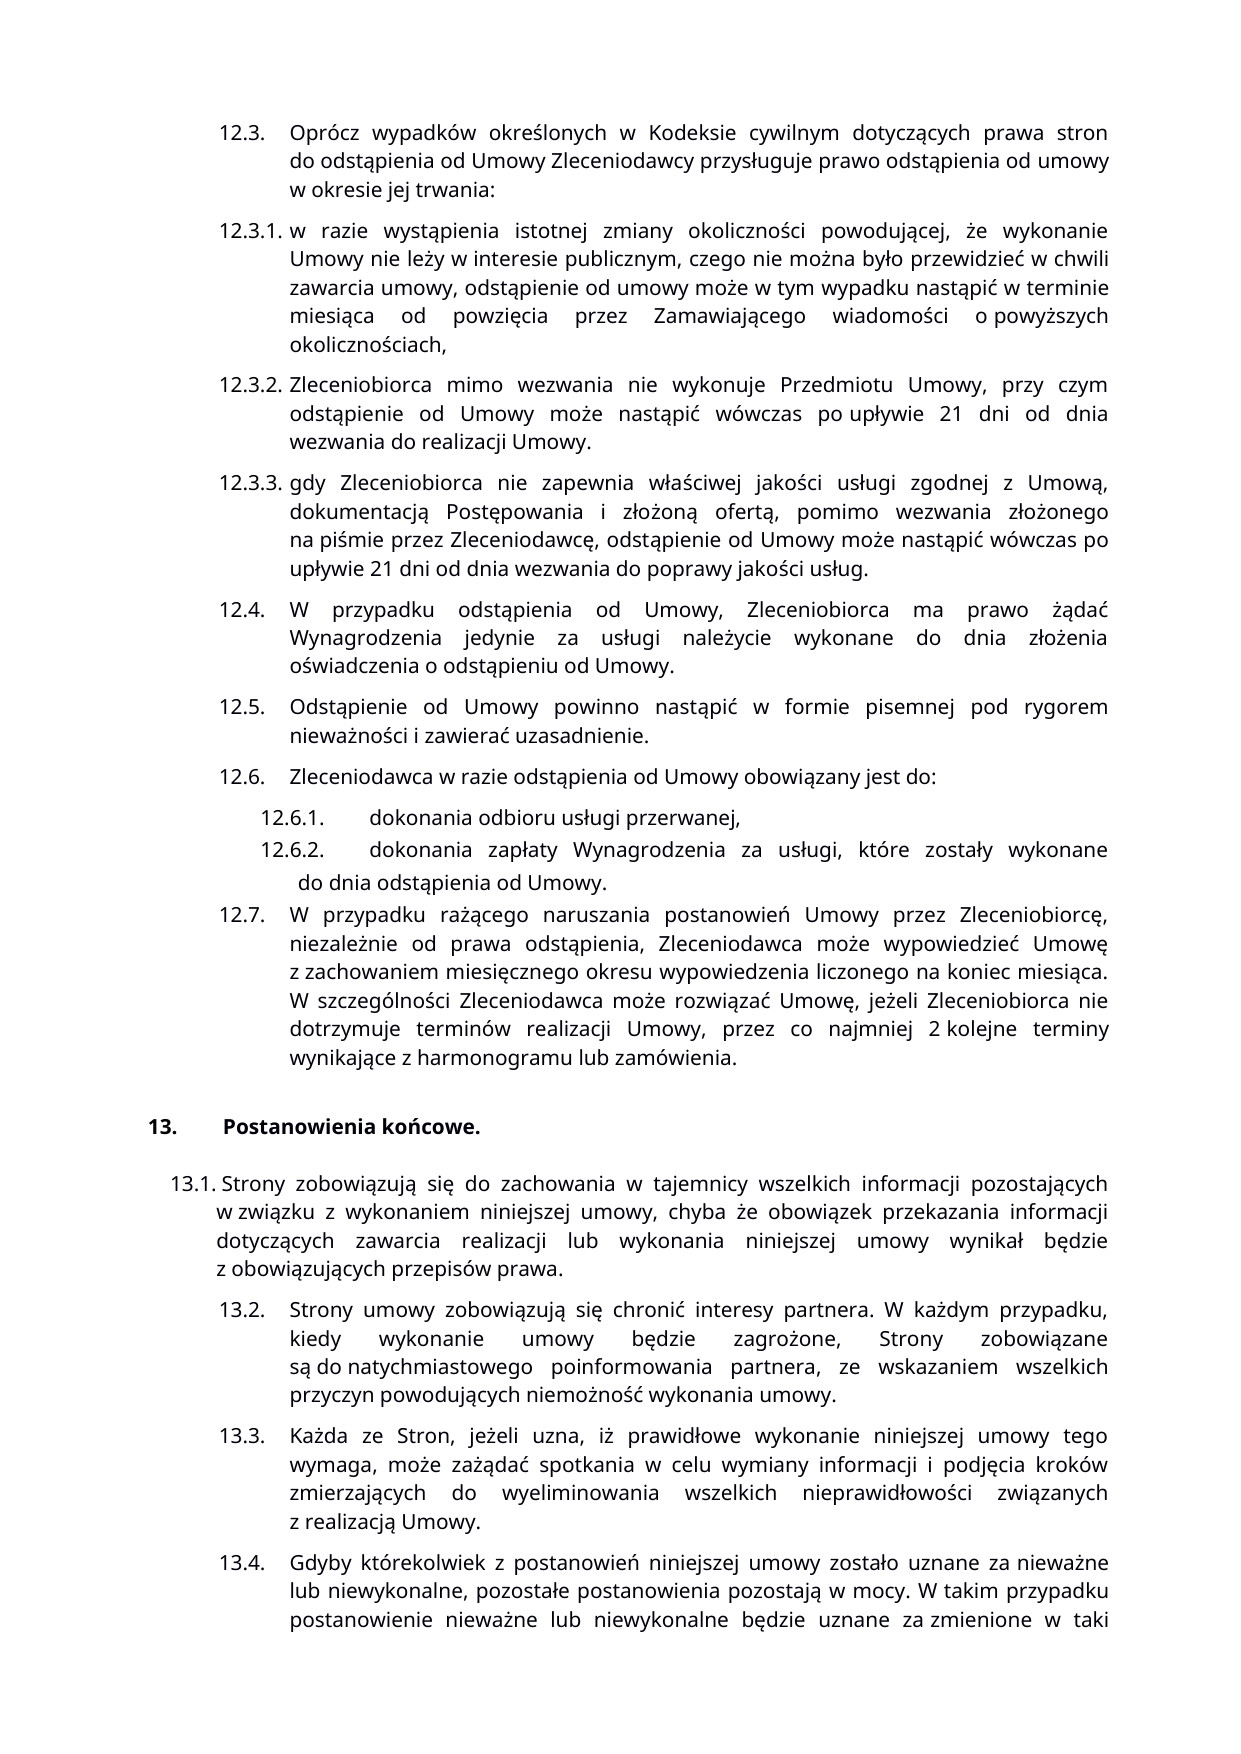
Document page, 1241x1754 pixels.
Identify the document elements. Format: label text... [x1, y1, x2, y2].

list dokonania odbioru usługi przerwanej, [260, 803, 1109, 831]
list Zleceniobiorca mimo wezwania nie wykonuje Przedmiotu Umowy, przy czym odstąpienie od Umowy może nastąpić wówczas po upływie 21 dni od dnia wezwania do realizacji Umowy. [218, 371, 1109, 456]
list Zleceniodawca w razie odstąpienia od Umowy obowiązany jest do: [289, 762, 1109, 790]
list W przypadku rażącego naruszania postanowień Umowy przez Zleceniobiorcę, niezależnie od prawa odstąpienia, Zleceniodawca może wypowiedzieć Umowę z zachowaniem miesięcznego okresu wypowiedzenia liczonego na koniec miesiąca. W szczególności Zleceniodawca może rozwiązać Umowę, jeżeli Zleceniobiorca nie dotrzymuje terminów realizacji Umowy, przez co najmniej 2 kolejne terminy wynikające z harmonogramu lub zamówienia. [218, 901, 1109, 1071]
list w razie wystąpienia istotnej zmiany okoliczności powodującej, że wykonanie Umowy nie leży w interesie publicznym, czego nie można było przewidzieć w chwili zawarcia umowy, odstąpienie od umowy może w tym wypadku nastąpić w terminie miesiąca od powzięcia przez Zamawiającego wiadomości o powyższych okolicznościach, [218, 216, 1109, 358]
list dokonania zapłaty Wynagrodzenia za usługi, które zostały wykonane do dnia odstąpienia od Umowy. [260, 835, 1109, 896]
list gdy Zleceniobiorca nie zapewnia właściwej jakości usługi zgodnej z Umową, dokumentacją Postępowania i złożoną ofertą, pomimo wezwania złożonego na piśmie przez Zleceniodawcę, odstąpienie od Umowy może nastąpić wówczas po upływie 21 dni od dnia wezwania do poprawy jakości usług. [218, 468, 1109, 582]
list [218, 1548, 1109, 1633]
list Oprócz wypadków określonych w Kodeksie cywilnym dotyczących prawa stron do odstąpienia od Umowy Zleceniodawcy przysługuje prawo odstąpienia od umowy w okresie jej trwania: [218, 118, 1109, 203]
list W przypadku odstąpienia od Umowy, Zleceniobiorca ma prawo żądać Wynagrodzenia jedynie za usługi należycie wykonane do dnia złożenia oświadczenia o odstąpieniu od Umowy. [218, 595, 1109, 680]
list Strony zobowiązują się do zachowania w tajemnicy wszelkich informacji pozostających w związku z wykonaniem niniejszej umowy, chyba że obowiązek przekazania informacji dotyczących zawarcia realizacji lub wykonania niniejszej umowy wynikał będzie z obowiązujących przepisów prawa. [170, 1169, 1109, 1283]
list Każda ze Stron, jeżeli uzna, iż prawidłowe wykonanie niniejszej umowy tego wymaga, może zażądać spotkania w celu wymiany informacji i podjęcia kroków zmierzających do wyeliminowania wszelkich nieprawidłowości związanych z realizacją Umowy. [218, 1422, 1109, 1535]
list Odstąpienie od Umowy powinno nastąpić w formie pisemnej pod rygorem nieważności i zawierać uzasadnienie. [218, 692, 1109, 749]
list Strony umowy zobowiązują się chronić interesy partnera. W każdym przypadku, kiedy wykonanie umowy będzie zagrożone, Strony zobowiązane są do natychmiastowego poinformowania partnera, ze wskazaniem wszelkich przyczyn powodujących niemożność wykonania umowy. [218, 1295, 1109, 1409]
list Postanowienia końcowe. [148, 1112, 1109, 1141]
